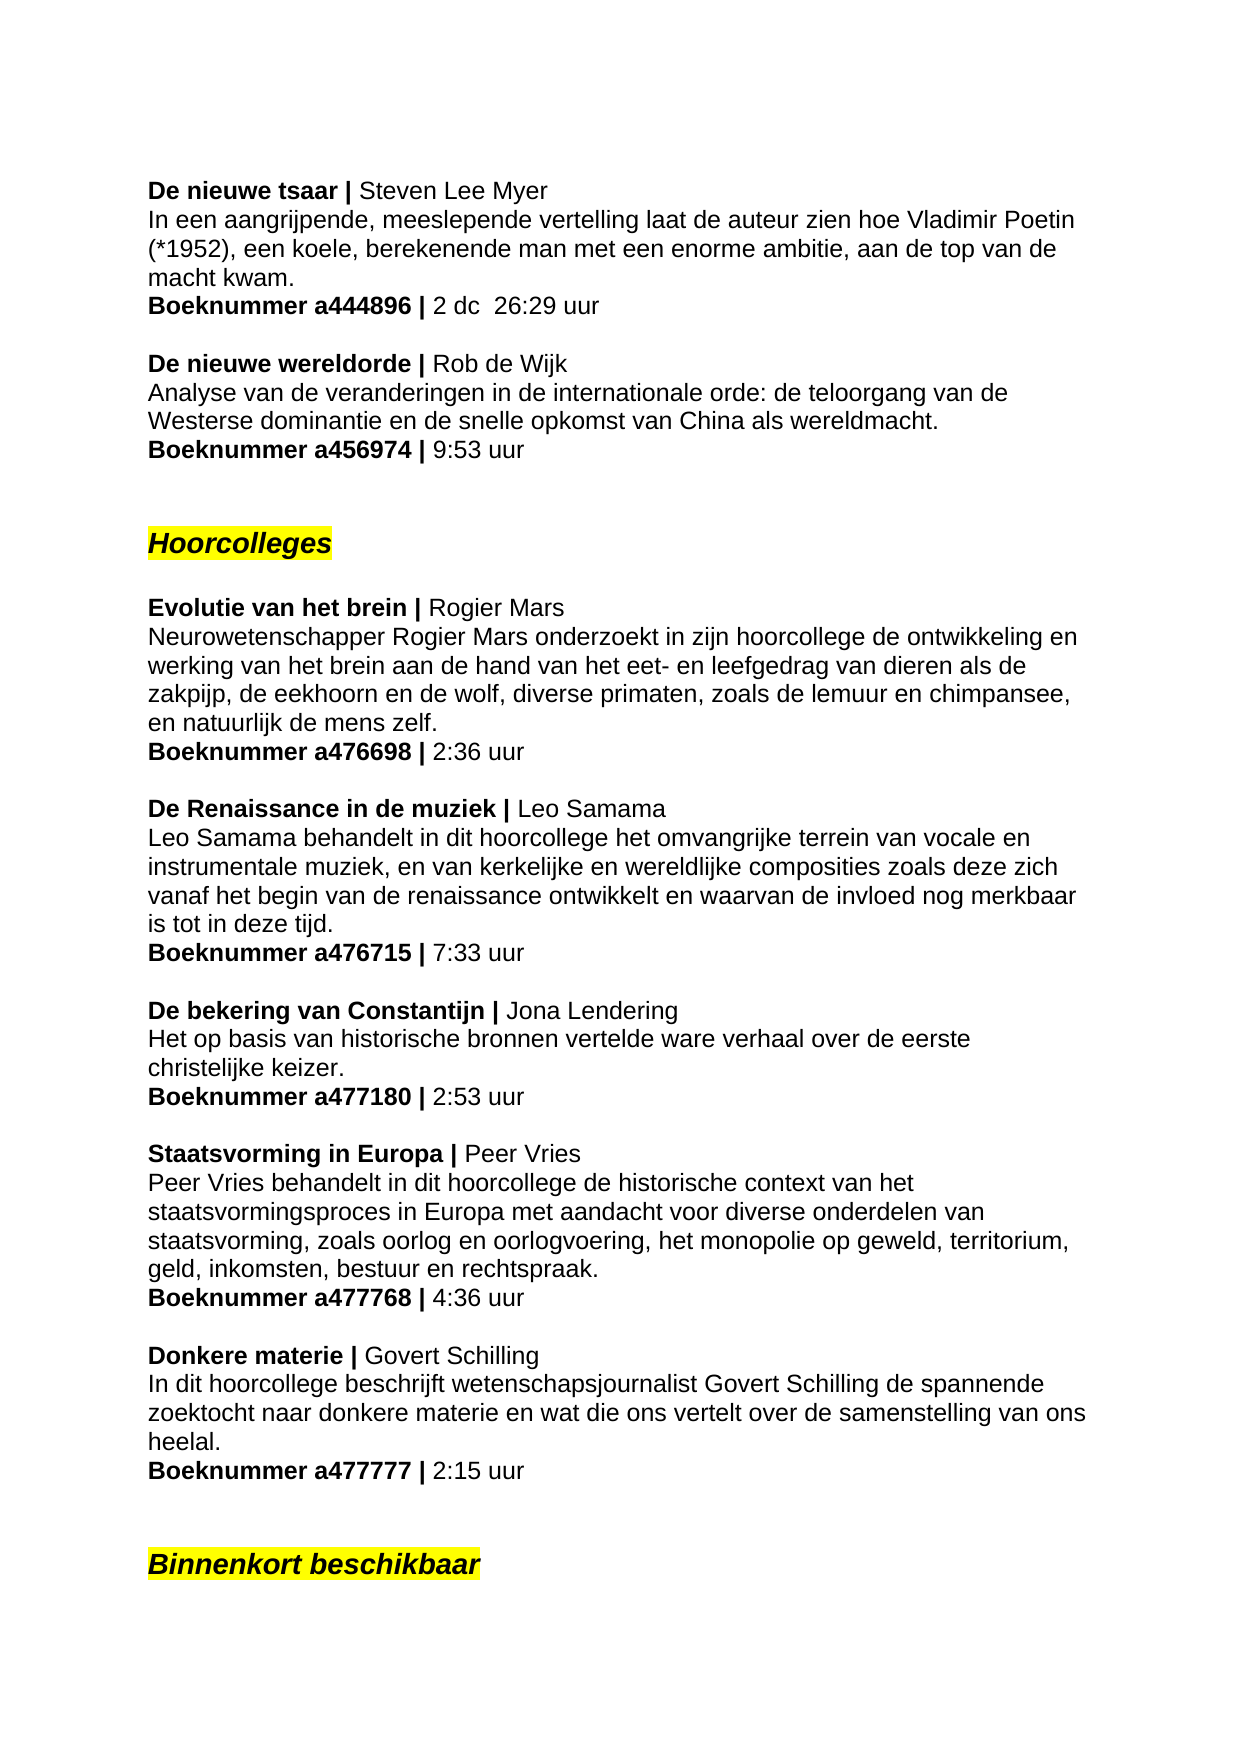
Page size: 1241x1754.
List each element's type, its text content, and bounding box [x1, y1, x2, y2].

text Boeknummer a477768 | 4:36 uur [148, 1283, 1093, 1312]
text In een aangrijpende, meeslepende vertelling laat de auteur zien hoe Vladimir Poetin (*1952), een koele, berekenende man met een enorme ambitie, aan de top van de macht kwam. [148, 205, 1093, 291]
text Boeknummer a476715 | 7:33 uur [148, 938, 1093, 967]
text Het op basis van historische bronnen vertelde ware verhaal over de eerste christelijke keizer. [148, 1024, 1093, 1082]
text De Renaissance in de muziek | Leo Samama [148, 794, 1093, 823]
text Binnenkort beschikbaar [148, 1513, 1093, 1580]
text Neurowetenschapper Rogier Mars onderzoekt in zijn hoorcollege de ontwikkeling en werking van het brein aan de hand van het eet- en leefgedrag van dieren als de zakpijp, de eekhoorn en de wolf, diverse primaten, zoals de lemuur en chimpansee, en natuurlijk de mens zelf. [148, 622, 1093, 737]
text Boeknummer a477180 | 2:53 uur [148, 1082, 1093, 1111]
text Boeknummer a444896 | 2 dc 26:29 uur [148, 291, 1093, 320]
text Evolutie van het brein | Rogier Mars [148, 593, 1093, 622]
text Boeknummer a456974 | 9:53 uur [148, 435, 1093, 464]
text De nieuwe tsaar | Steven Lee Myer [148, 176, 1093, 205]
text Peer Vries behandelt in dit hoorcollege de historische context van het staatsvormingsproces in Europa met aandacht voor diverse onderdelen van staatsvorming, zoals oorlog en oorlogvoering, het monopolie op geweld, territorium, geld, inkomsten, bestuur en rechtspraak. [148, 1168, 1093, 1283]
text In dit hoorcollege beschrijft wetenschapsjournalist Govert Schilling de spannende zoektocht naar donkere materie en wat die ons vertelt over de samenstelling van ons heelal. [148, 1369, 1093, 1456]
text Analyse van de veranderingen in de internationale orde: de teloorgang van de Westerse dominantie en de snelle opkomst van China als wereldmacht. [148, 378, 1093, 435]
text De nieuwe wereldorde | Rob de Wijk [148, 349, 1093, 378]
text Donkere materie | Govert Schilling [148, 1341, 1093, 1369]
text Staatsvorming in Europa | Peer Vries [148, 1139, 1093, 1168]
text Boeknummer a477777 | 2:15 uur [148, 1456, 1093, 1484]
text Leo Samama behandelt in dit hoorcollege het omvangrijke terrein van vocale en instrumentale muziek, en van kerkelijke en wereldlijke composities zoals deze zich vanaf het begin van de renaissance ontwikkelt en waarvan de invloed nog merkbaar is tot in deze tijd. [148, 823, 1093, 938]
text Boeknummer a476698 | 2:36 uur [148, 737, 1093, 766]
text De bekering van Constantijn | Jona Lendering [148, 996, 1093, 1024]
text Hoorcolleges [148, 493, 1093, 560]
